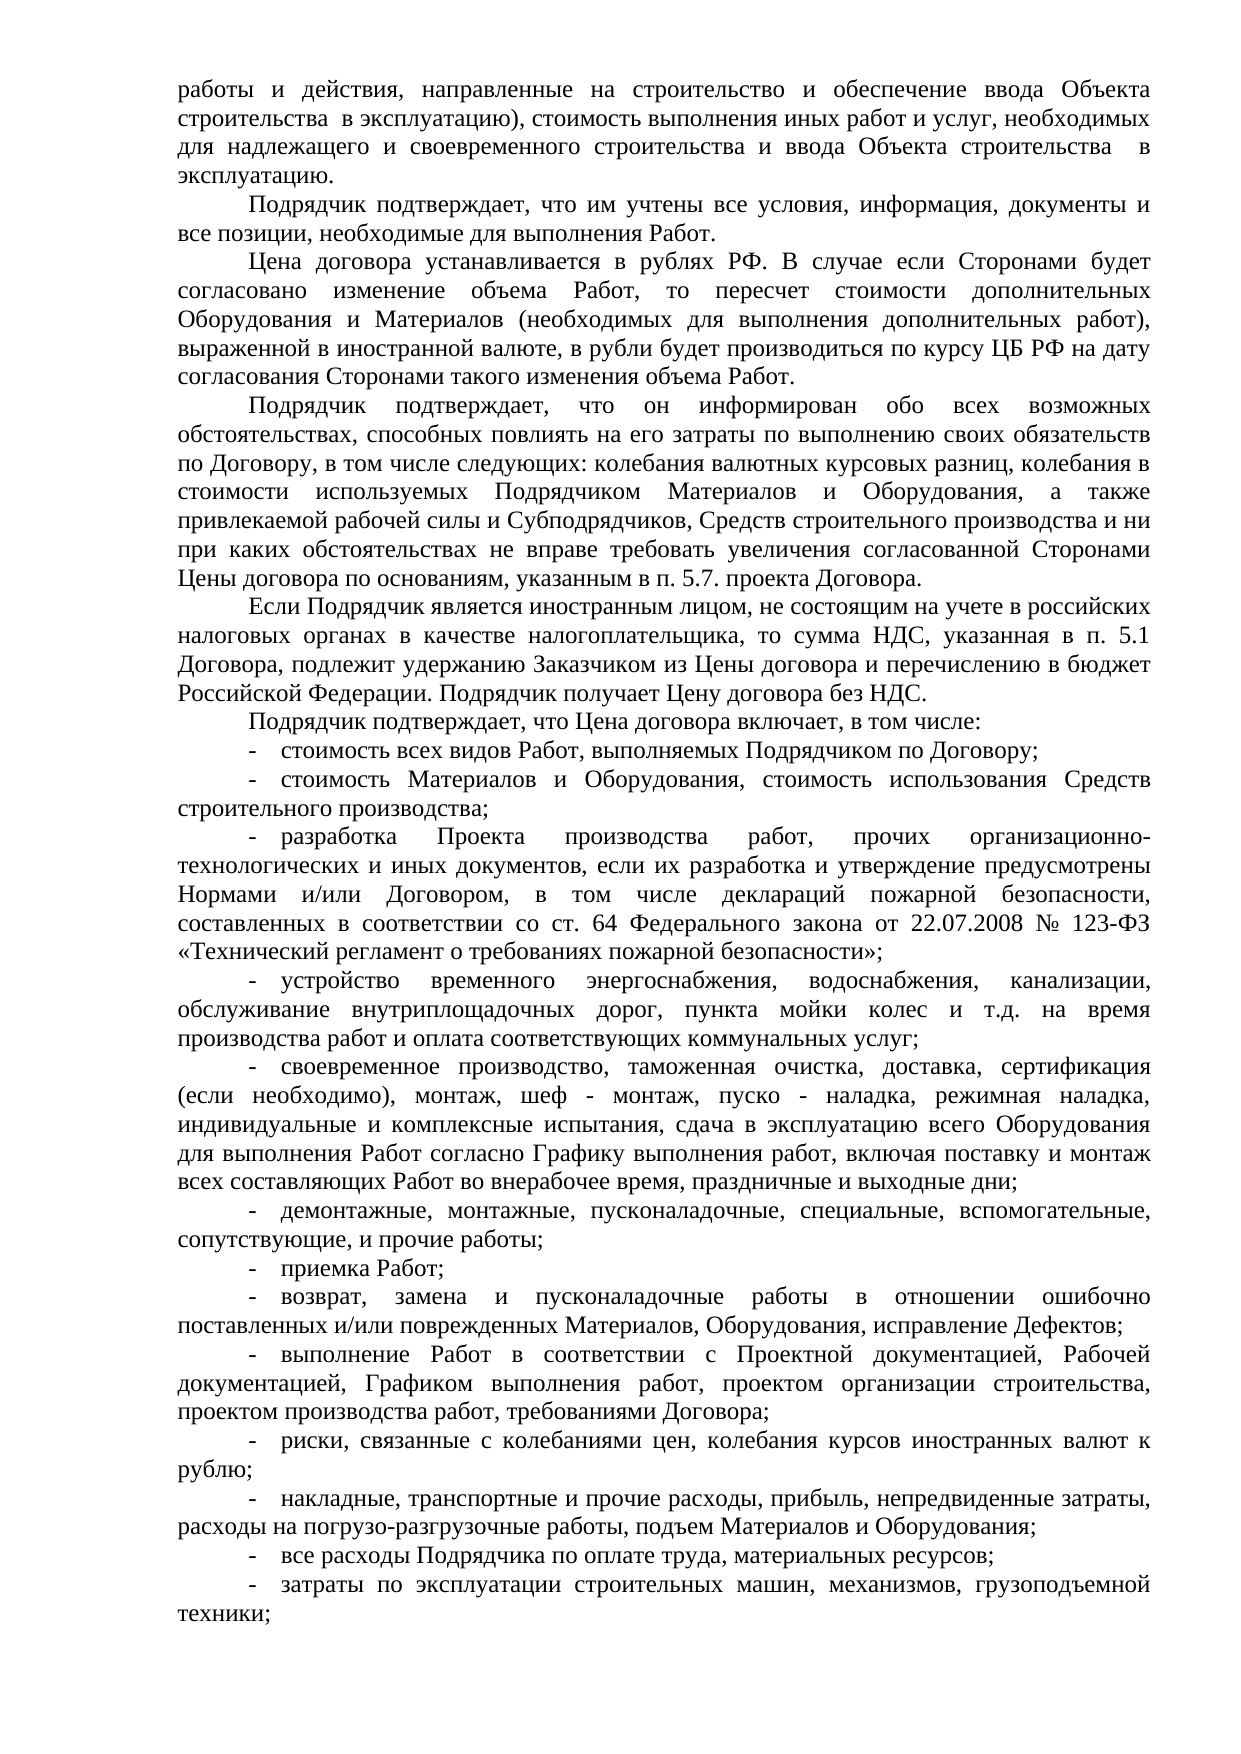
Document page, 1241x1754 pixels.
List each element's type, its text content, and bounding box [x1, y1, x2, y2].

text - своевременное производство, таможенная очистка, доставка, сертификация (если необходимо), монтаж, шеф - монтаж, пуско - наладка, режимная наладка, индивидуальные и комплексные испытания, сдача в эксплуатацию всего Оборудования для выполнения Работ согласно Графику выполнения работ, включая поставку и монтаж всех составляющих Работ во внерабочее время, праздничные и выходные дни; [177, 1051, 1152, 1195]
text - накладные, транспортные и прочие расходы, прибыль, непредвиденные затраты, расходы на погрузо-разгрузочные работы, подъем Материалов и Оборудования; [177, 1483, 1152, 1540]
text Подрядчик подтверждает, что он информирован обо всех возможных обстоятельствах, способных повлиять на его затраты по выполнению своих обязательств по Договору, в том числе следующих: колебания валютных курсовых разниц, колебания в стоимости используемых Подрядчиком Материалов и Оборудования, а также привлекаемой рабочей силы и Субподрядчиков, Средств строительного производства и ни при каких обстоятельствах не вправе требовать увеличения согласованной Сторонами Цены договора по основаниям, указанным в п. 5.7. проекта Договора. [177, 390, 1152, 591]
text - выполнение Работ в соответствии с Проектной документацией, Рабочей документацией, Графиком выполнения работ, проектом организации строительства, проектом производства работ, требованиями Договора; [177, 1339, 1152, 1425]
text - возврат, замена и пусконаладочные работы в отношении ошибочно поставленных и/или поврежденных Материалов, Оборудования, исправление Дефектов; [177, 1281, 1152, 1339]
text Подрядчик подтверждает, что Цена договора включает, в том числе: [177, 706, 1152, 735]
text - все расходы Подрядчика по оплате труда, материальных ресурсов; [177, 1540, 1152, 1569]
text - затраты по эксплуатации строительных машин, механизмов, грузоподъемной техники; [177, 1569, 1152, 1626]
text - приемка Работ; [177, 1253, 1152, 1281]
text Если Подрядчик является иностранным лицом, не состоящим на учете в российских налоговых органах в качестве налогоплательщика, то сумма НДС, указанная в п. 5.1 Договора, подлежит удержанию Заказчиком из Цены договора и перечислению в бюджет Российской Федерации. Подрядчик получает Цену договора без НДС. [177, 591, 1152, 706]
text - стоимость Материалов и Оборудования, стоимость использования Средств строительного производства; [177, 764, 1152, 821]
text Подрядчик подтверждает, что им учтены все условия, информация, документы и все позиции, необходимые для выполнения Работ. [177, 189, 1152, 246]
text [177, 74, 1152, 189]
text Цена договора устанавливается в рублях РФ. В случае если Сторонами будет согласовано изменение объема Работ, то пересчет стоимости дополнительных Оборудования и Материалов (необходимых для выполнения дополнительных работ), выраженной в иностранной валюте, в рубли будет производиться по курсу ЦБ РФ на дату согласования Сторонами такого изменения объема Работ. [177, 246, 1152, 390]
text - демонтажные, монтажные, пусконаладочные, специальные, вспомогательные, сопутствующие, и прочие работы; [177, 1195, 1152, 1253]
text - стоимость всех видов Работ, выполняемых Подрядчиком по Договору; [177, 735, 1152, 764]
text - разработка Проекта производства работ, прочих организационно-технологических и иных документов, если их разработка и утверждение предусмотрены Нормами и/или Договором, в том числе деклараций пожарной безопасности, составленных в соответствии со ст. 64 Федерального закона от 22.07.2008 № 123-ФЗ «Технический регламент о требованиях пожарной безопасности»; [177, 821, 1152, 965]
text - устройство временного энергоснабжения, водоснабжения, канализации, обслуживание внутриплощадочных дорог, пункта мойки колес и т.д. на время производства работ и оплата соответствующих коммунальных услуг; [177, 965, 1152, 1051]
text - риски, связанные с колебаниями цен, колебания курсов иностранных валют к рублю; [177, 1425, 1152, 1483]
